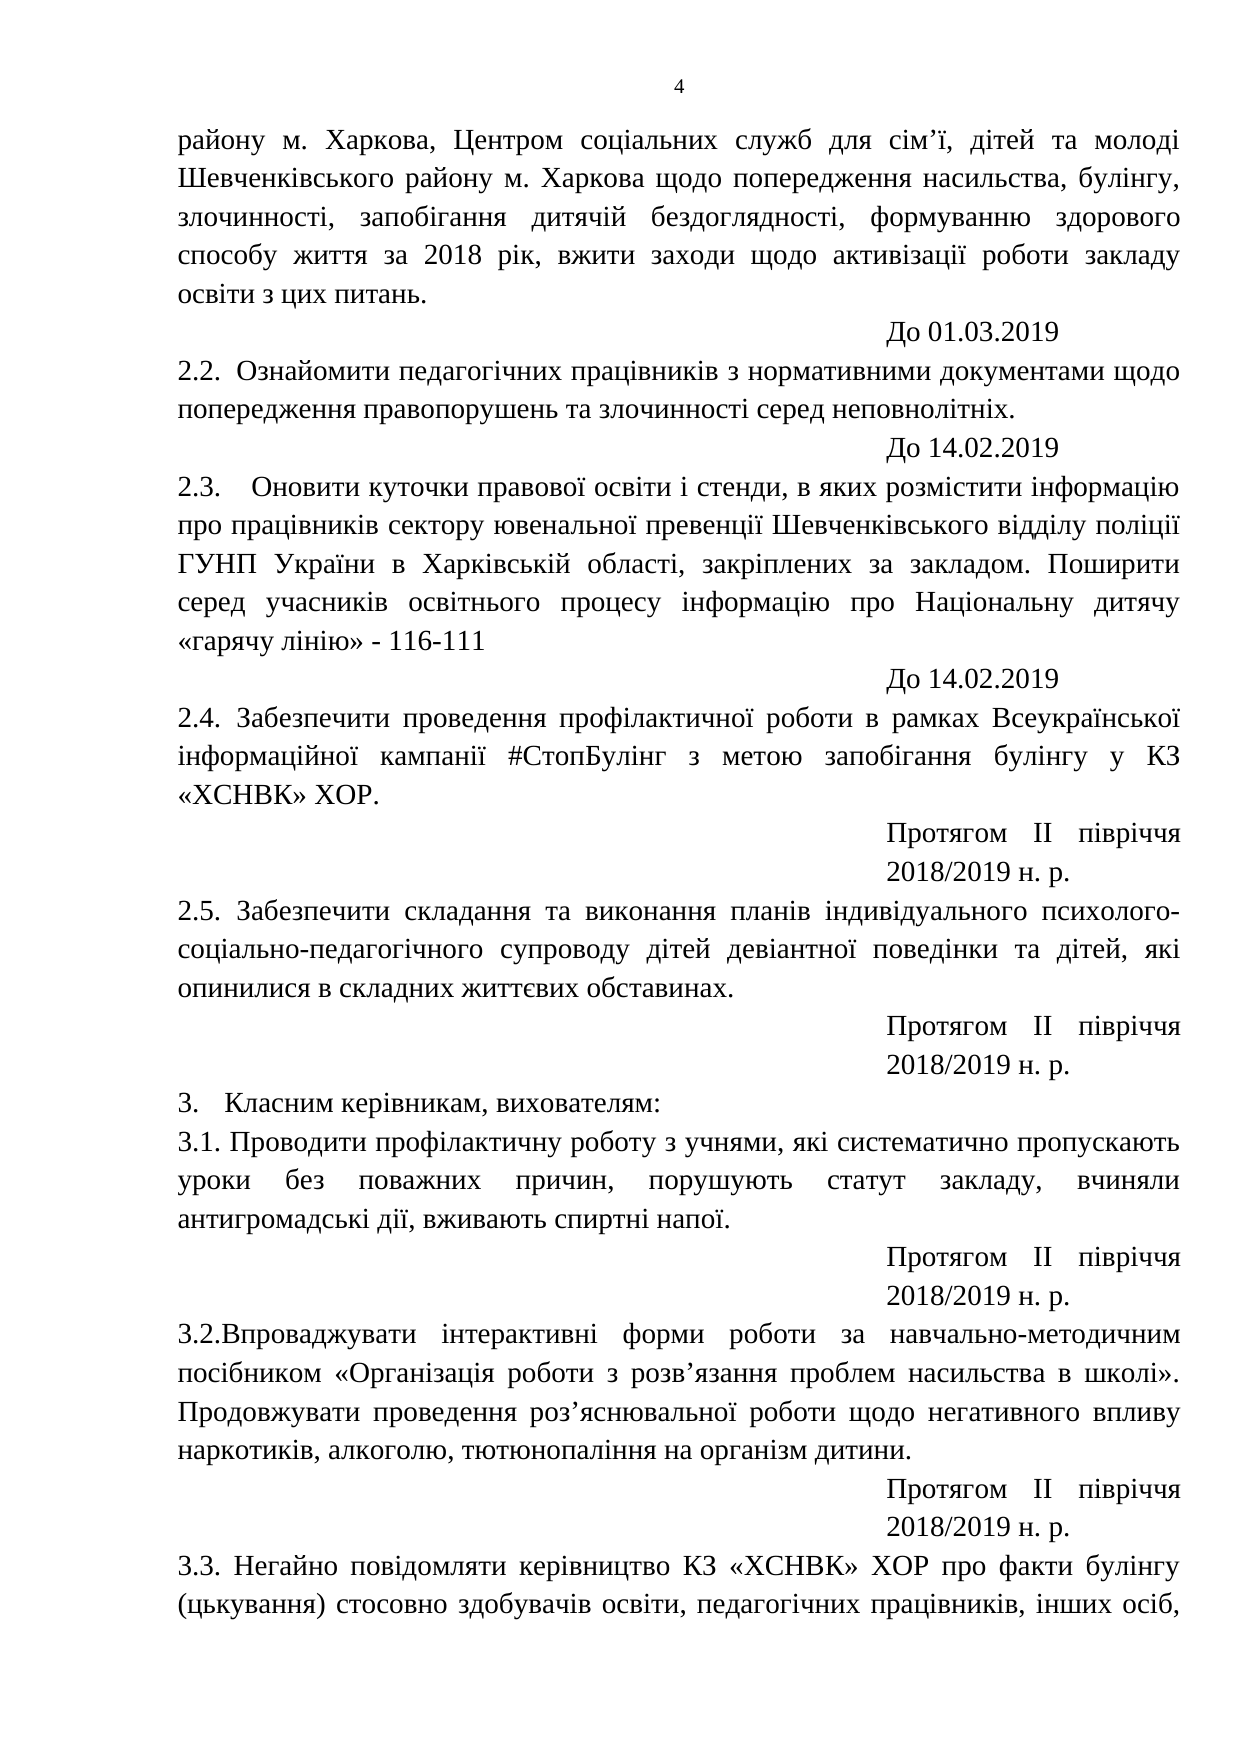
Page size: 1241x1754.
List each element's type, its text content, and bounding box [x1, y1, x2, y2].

list До 01.03.2019 [886, 314, 1181, 348]
list Забезпечити проведення профілактичної роботи в рамках Всеукраїнської інформаційної кампанії #CтопБулінг з метою запобігання булінгу у КЗ «ХСНВК» ХОР. [177, 700, 1181, 811]
text Протягом ІІ півріччя 2018/2019 н. р. [886, 816, 1181, 888]
text Протягом ІІ півріччя 2018/2019 н. р. [886, 1239, 1181, 1312]
text До 14.02.2019 [886, 430, 1181, 464]
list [177, 122, 1181, 309]
text 2.3. Оновити куточки правової освіти і стенди, в яких розмістити інформацію про працівників сектору ювенальної превенції Шевченківського відділу поліції ГУНП України в Харківській області, закріплених за закладом. Поширити серед учасників освітнього процесу інформацію про Національну дитячу «гарячу лінію» - 116-111 [177, 469, 1181, 656]
list Ознайомити педагогічних працівників з нормативними документами щодо попередження правопорушень та злочинності серед неповнолітніх. [177, 353, 1181, 425]
text Протягом ІІ півріччя 2018/2019 н. р. [886, 1008, 1181, 1080]
text Протягом ІІ півріччя 2018/2019 н. р. [886, 1471, 1181, 1543]
text 3.2.Впроваджувати інтерактивні форми роботи за навчально-методичним посібником «Організація роботи з розв’язання проблем насильства в школі». Продовжувати проведення роз’яснювальної роботи щодо негативного впливу наркотиків, алкоголю, тютюнопаління на організм дитини. [177, 1317, 1181, 1466]
list Забезпечити складання та виконання планів індивідуального психолого-соціально-педагогічного супроводу дітей девіантної поведінки та дітей, які опинилися в складних життєвих обставинах. [177, 893, 1181, 1003]
text 3.1. Проводити профілактичну роботу з учнями, які систематично пропускають уроки без поважних причин, порушують статут закладу, вчиняли антигромадські дії, вживають спиртні напої. [177, 1124, 1181, 1234]
list Класним керівникам, вихователям: [177, 1085, 1181, 1119]
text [177, 1548, 1181, 1620]
text До 14.02.2019 [886, 661, 1181, 695]
